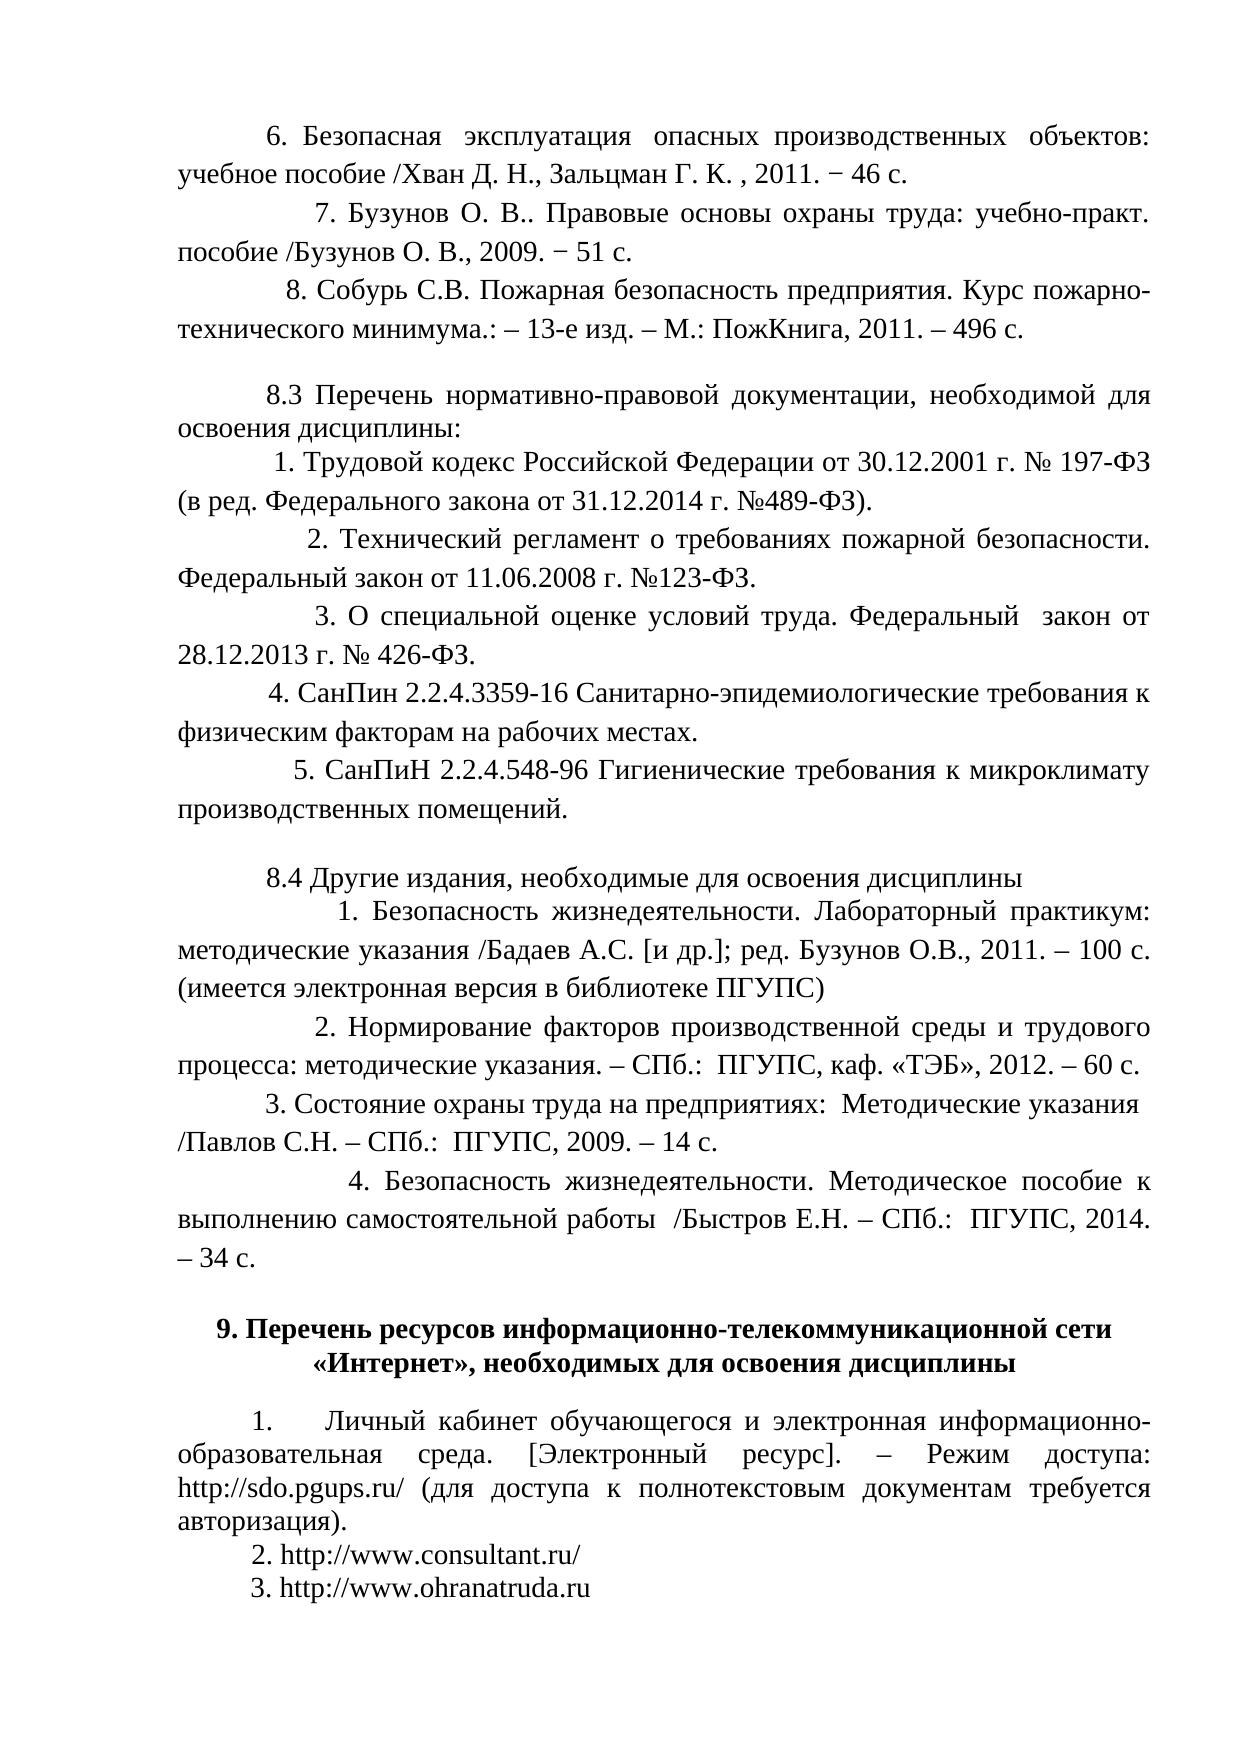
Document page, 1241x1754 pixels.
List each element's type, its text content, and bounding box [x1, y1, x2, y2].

text 3. http://www.ohranatruda.ru [177, 1571, 1152, 1604]
text 2. Технический регламент о требованиях пожарной безопасности. Федеральный закон от 11.06.2008 г. №123-ФЗ. [177, 521, 1152, 593]
text 8.3 Перечень нормативно-правовой документации, необходимой для освоения дисциплины: [177, 377, 1152, 444]
text 1. Трудовой кодекс Российской Федерации от 30.12.2001 г. № 197-ФЗ (в ред. Федерального закона от 31.12.2014 г. №489-ФЗ). [177, 444, 1152, 516]
text /Павлов С.Н. – СПб.: ПГУПС, 2009. – 14 с. [177, 1124, 1152, 1158]
text 5. СанПиН 2.2.4.548-96 Гигиенические требования к микроклимату производственных помещений. [177, 752, 1152, 824]
text 4. Безопасность жизнедеятельности. Методическое пособие к выполнению самостоятельной работы /Быстров Е.Н. – СПб.: ПГУПС, 2014. – 34 с. [177, 1163, 1152, 1274]
text 2. http://www.consultant.ru/ [177, 1537, 1152, 1571]
text 2. Нормирование факторов производственной среды и трудового процесса: методические указания. – СПб.: ПГУПС, каф. «ТЭБ», 2012. – 60 с. [177, 1009, 1152, 1081]
text 8.4 Другие издания, необходимые для освоения дисциплины [177, 860, 1152, 893]
text 4. СанПин 2.2.4.3359-16 Санитарно-эпидемиологические требования к физическим факторам на рабочих местах. [177, 675, 1152, 747]
text 6. Безопасная эксплуатация опасных производственных объектов: учебное пособие /Хван Д. Н., Зальцман Г. К. , 2011. − 46 с. [177, 118, 1152, 190]
text 8. Собурь С.В. Пожарная безопасность предприятия. Курс пожарно-технического минимума.: – 13-е изд. – М.: ПожКнига, 2011. – 496 с. [177, 272, 1152, 344]
text 9. Перечень ресурсов информационно-телекоммуникационной сети «Интернет», необходимых для освоения дисциплины [177, 1312, 1152, 1379]
text 1. Безопасность жизнедеятельности. Лабораторный практикум: методические указания /Бадаев А.С. [и др.]; ред. Бузунов О.В., 2011. – 100 с. (имеется электронная версия в библиотеке ПГУПС) [177, 893, 1152, 1004]
text 1. Личный кабинет обучающегося и электронная информационно-образовательная среда. [Электронный ресурс]. – Режим доступа: http://sdo.pgups.ru/ (для доступа к полнотекстовым документам требуется авторизация). [177, 1403, 1152, 1537]
text 3. О специальной оценке условий труда. Федеральный закон от 28.12.2013 г. № 426-ФЗ. [177, 598, 1152, 670]
text 3. Состояние охраны труда на предприятиях: Методические указания [177, 1086, 1152, 1119]
text 7. Бузунов О. В.. Правовые основы охраны труда: учебно-практ. пособие /Бузунов О. В., 2009. − 51 с. [177, 195, 1152, 267]
